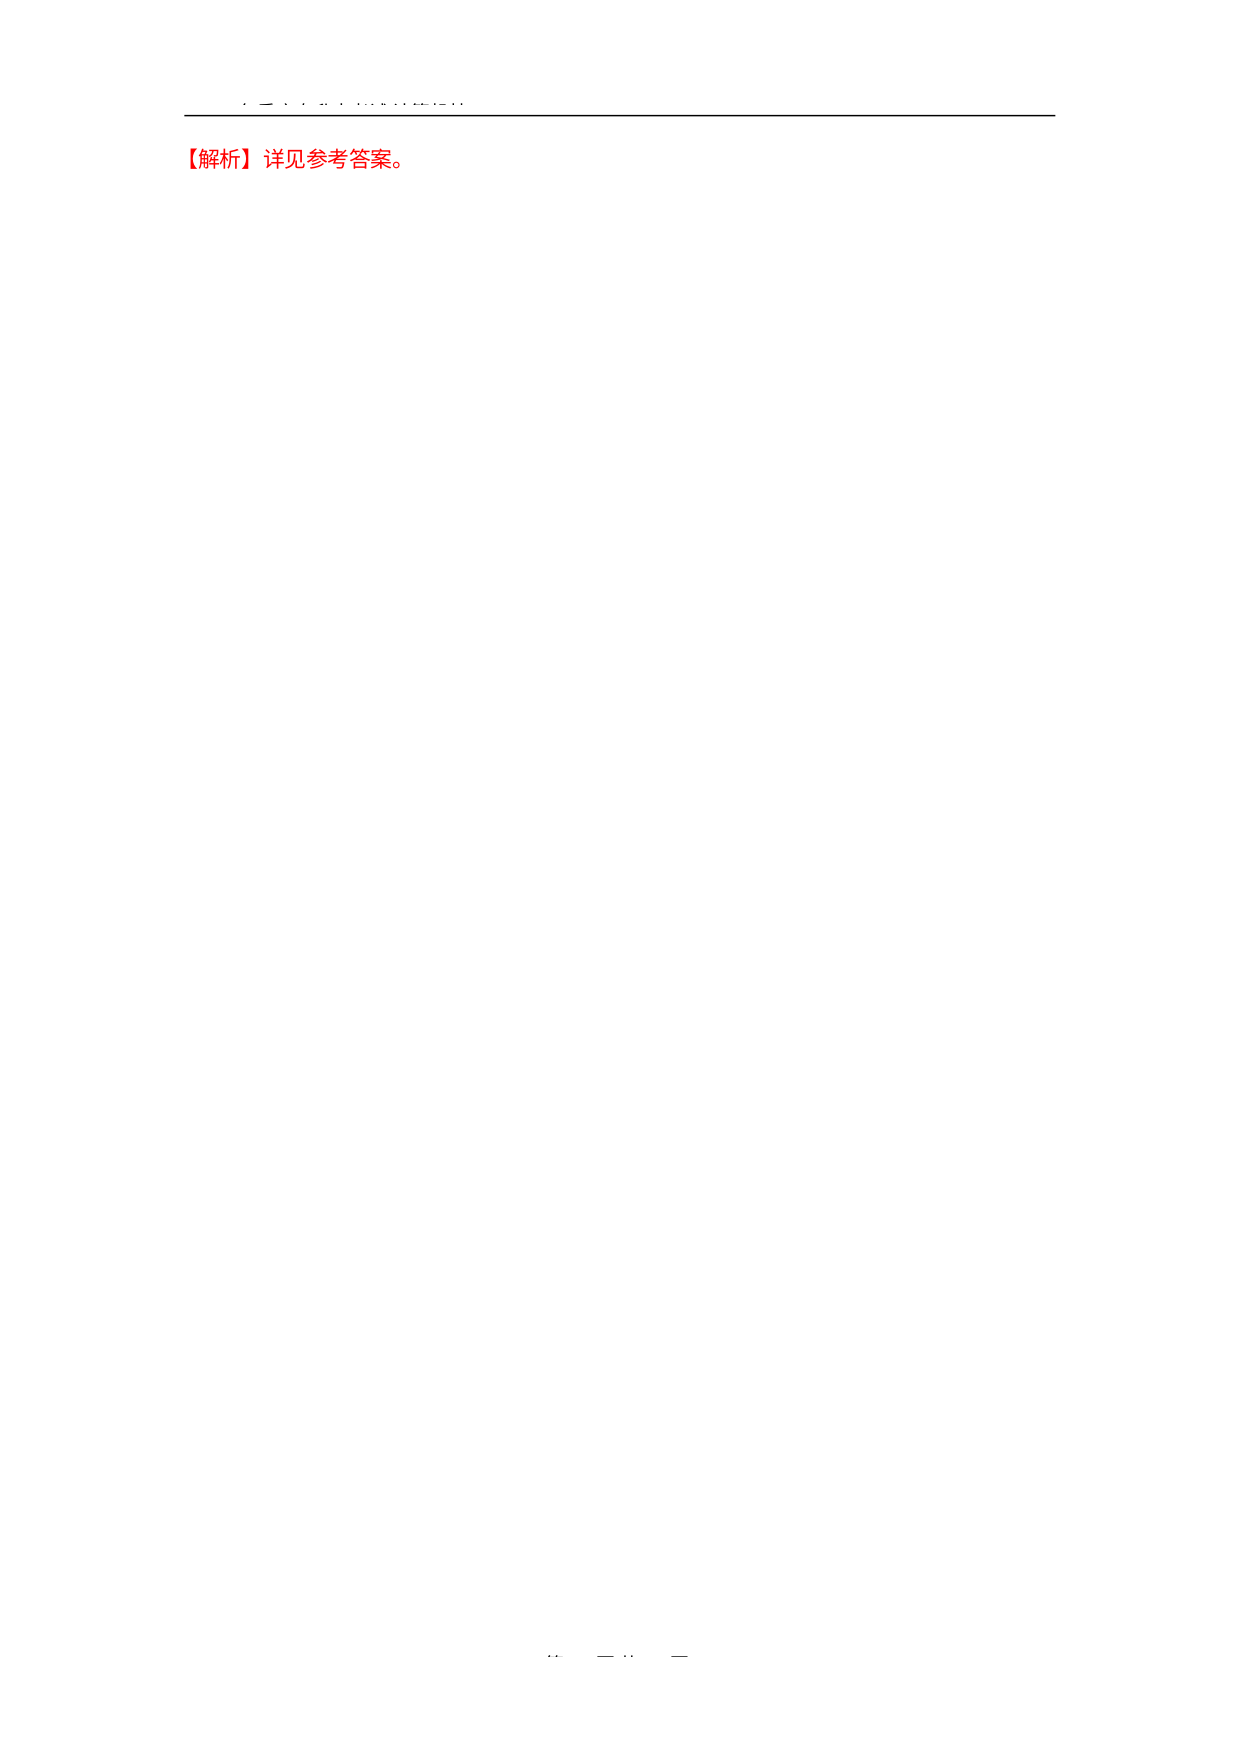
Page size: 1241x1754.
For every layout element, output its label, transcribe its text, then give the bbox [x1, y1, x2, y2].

text 【解析】详见参考答案。 [177, 142, 1076, 173]
